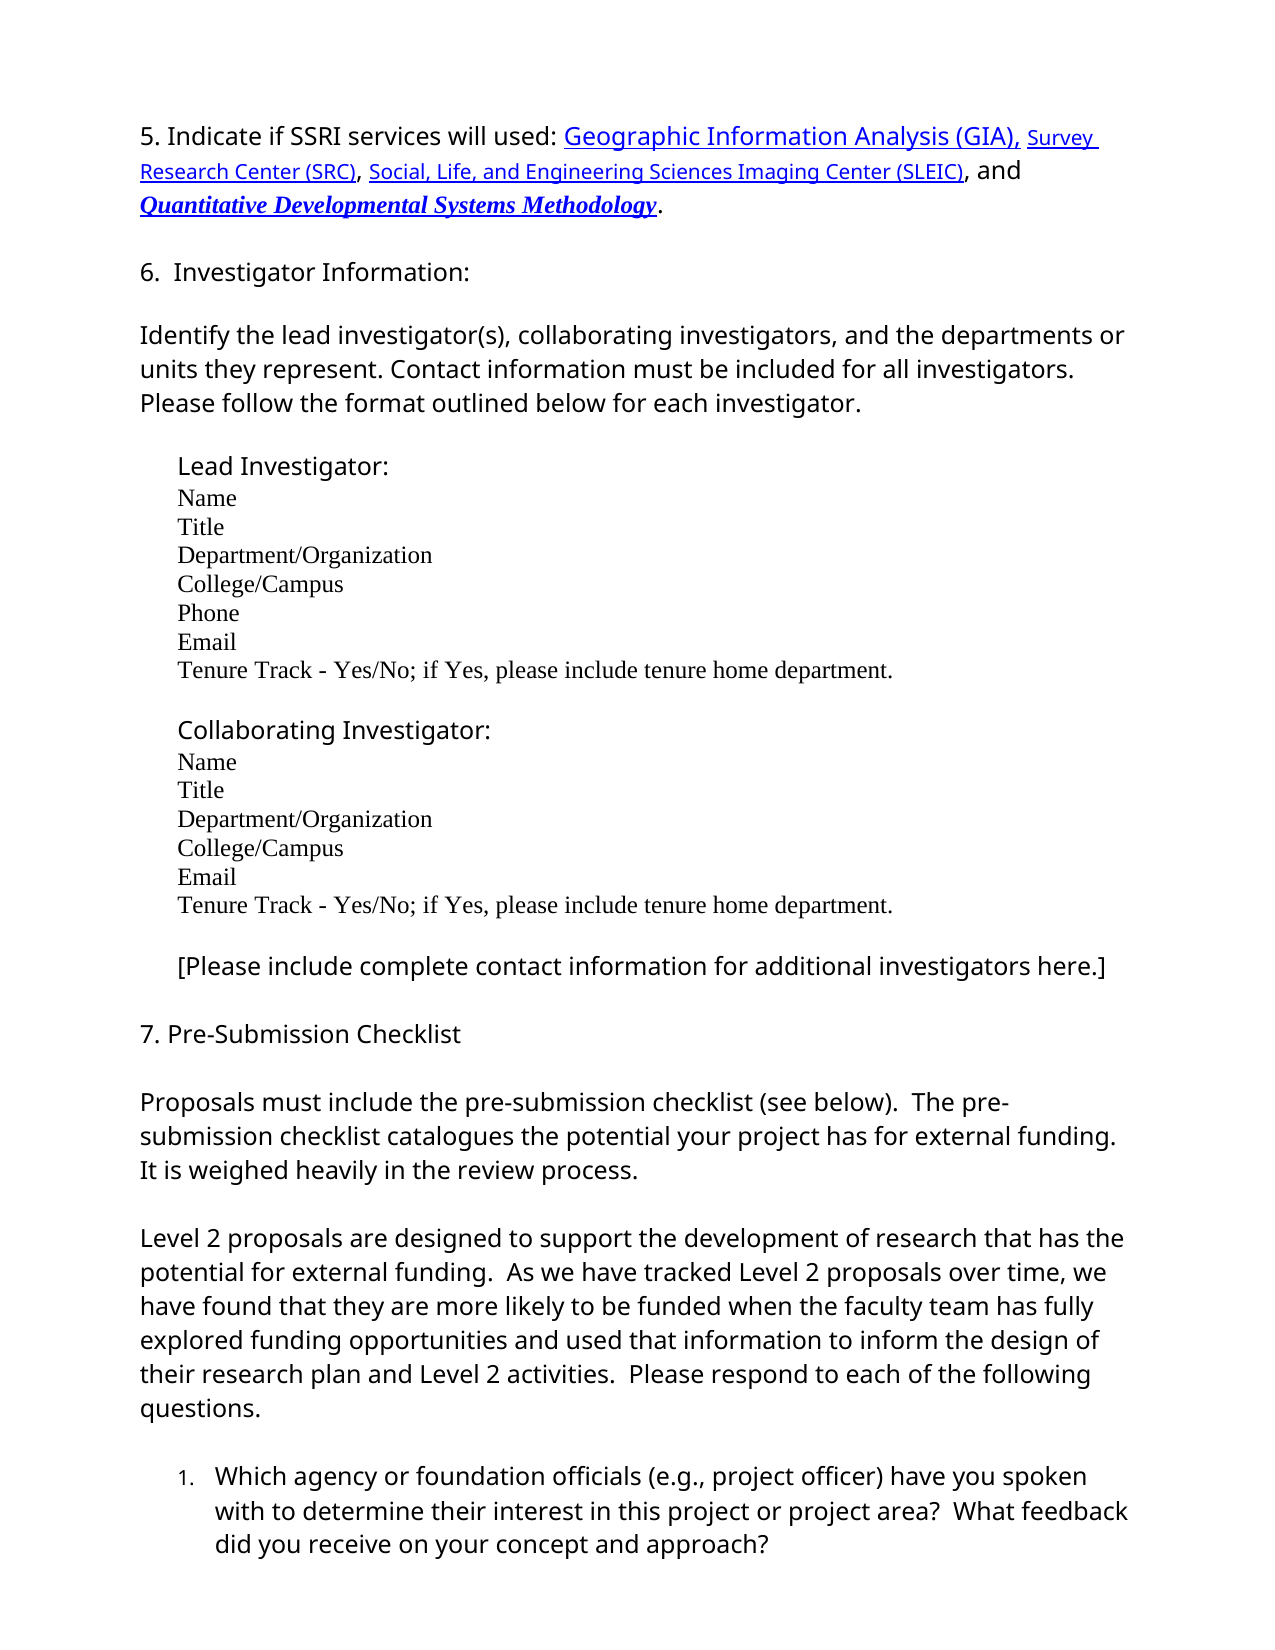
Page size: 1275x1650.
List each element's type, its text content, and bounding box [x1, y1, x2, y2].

text Proposals must include the pre-submission checklist (see below). The pre-submission checklist catalogues the potential your project has for external funding. It is weighed heavily in the review process. [139, 1084, 1135, 1187]
text Tenure Track - Yes/No; if Yes, please include tenure home department. [139, 655, 1135, 684]
text Department/Organization [139, 804, 1135, 833]
text College/Campus [139, 569, 1135, 598]
text Name [139, 483, 1135, 512]
text Name [139, 747, 1135, 776]
text Identify the lead investigator(s), collaborating investigators, and the departments or units they represent. Contact information must be included for all investigators. Please follow the format outlined below for each investigator. [139, 318, 1135, 420]
text Level 2 proposals are designed to support the development of research that has the potential for external funding. As we have tracked Level 2 proposals over time, we have found that they are more likely to be funded when the faculty team has fully explored funding opportunities and used that information to inform the design of their research plan and Level 2 activities. Please respond to each of the following questions. [139, 1221, 1135, 1425]
text 6. Investigator Information: [139, 255, 1135, 289]
text Email [139, 627, 1135, 655]
text Department/Organization [139, 540, 1135, 569]
text Email [139, 862, 1135, 891]
text 7. Pre-Submission Checklist [139, 1016, 1135, 1050]
text 5. Indicate if SSRI services will used: Geographic Information Analysis (GIA), Survey Research Center (SRC), Social, Life, and Engineering Sciences Imaging Center (SLEIC), and Quantitative Developmental Systems Methodology. [139, 119, 1135, 221]
text Tenure Track - Yes/No; if Yes, please include tenure home department. [139, 891, 1135, 919]
text Collaborating Investigator: [139, 713, 1135, 747]
text Lead Investigator: [139, 449, 1135, 483]
text Phone [139, 598, 1135, 627]
list Which agency or foundation officials (e.g., project officer) have you spoken with to determine their interest in this project or project area? What feedback did you receive on your concept and approach? [177, 1459, 1135, 1561]
text Title [139, 512, 1135, 540]
text College/Campus [139, 833, 1135, 862]
text Title [139, 776, 1135, 804]
text [Please include complete contact information for additional investigators here.] [139, 948, 1135, 982]
